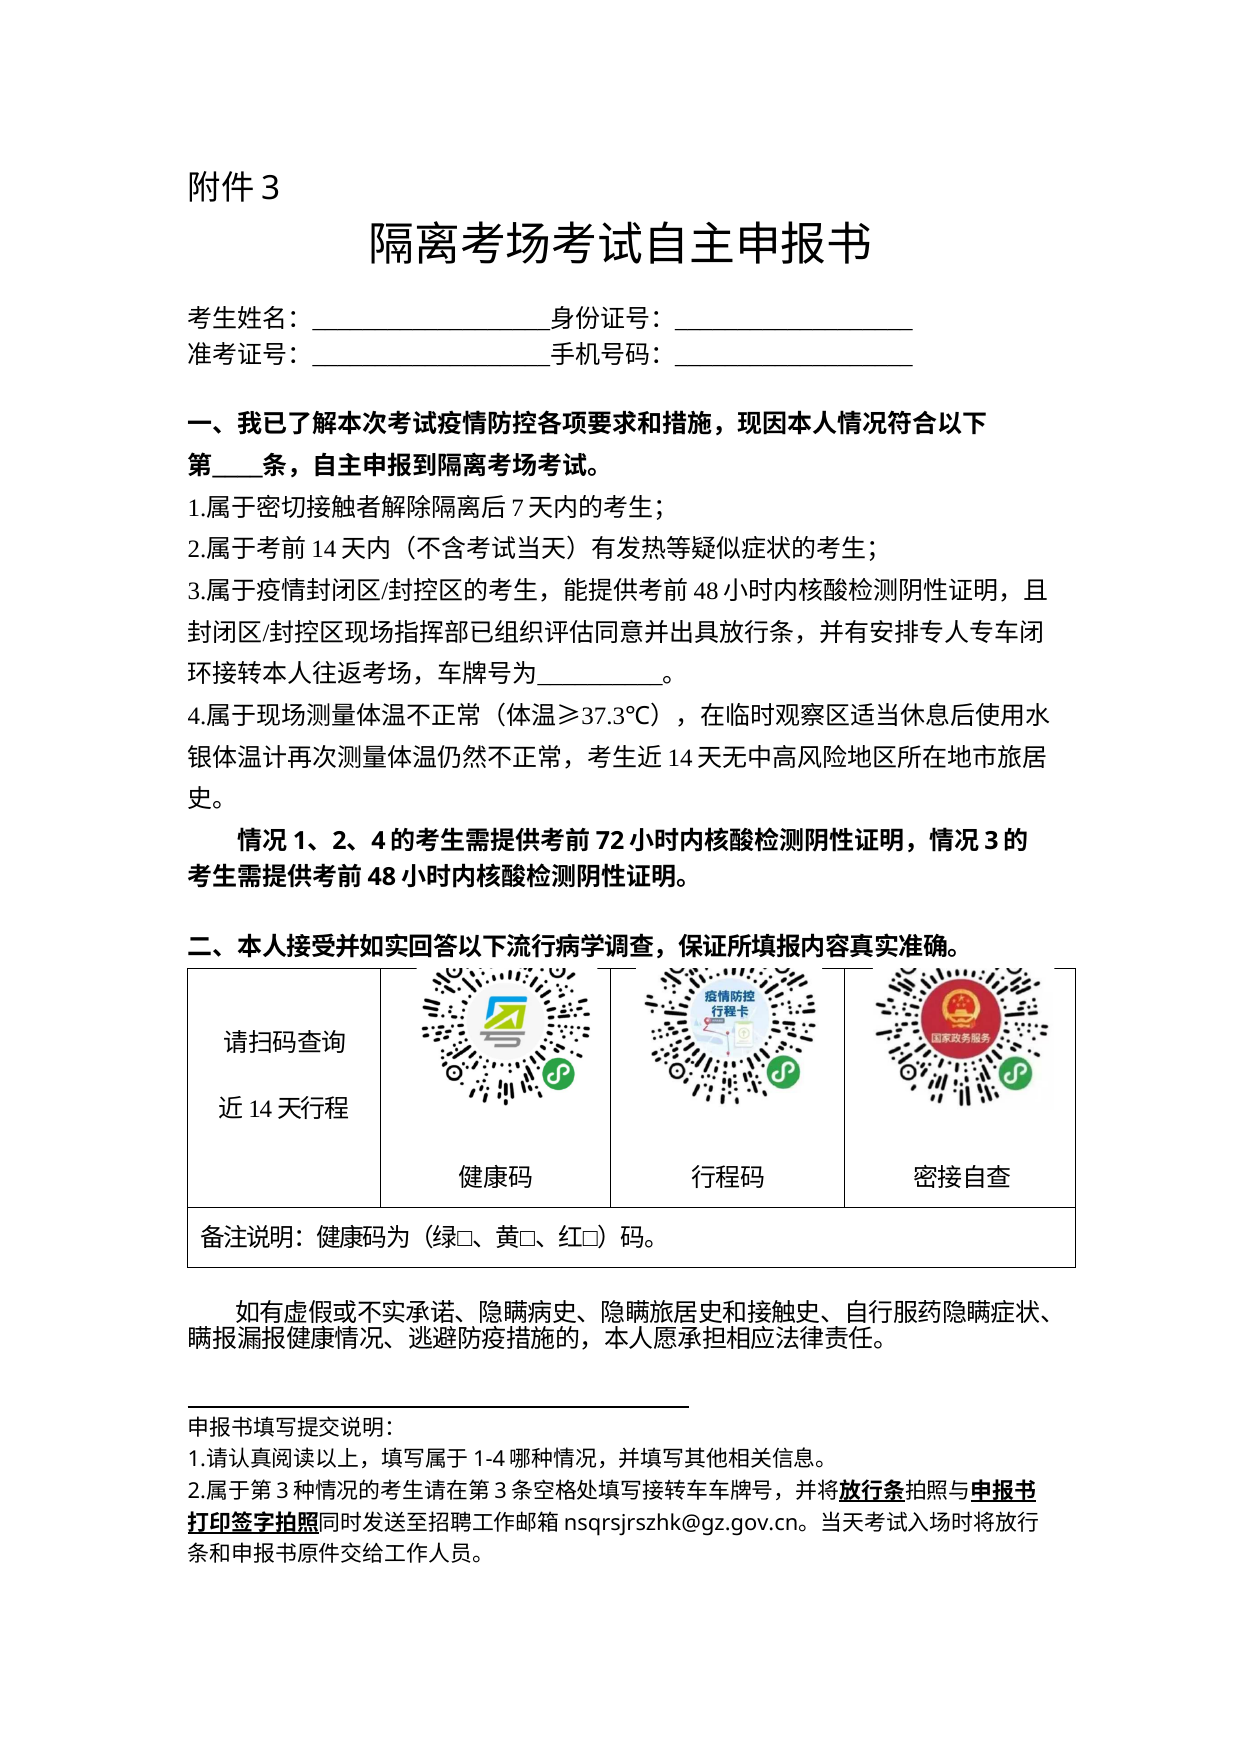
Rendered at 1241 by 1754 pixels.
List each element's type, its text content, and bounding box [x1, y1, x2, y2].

text 1.属于密切接触者解除隔离后7天内的考生； [187, 487, 1053, 523]
table_header 行程码 [611, 969, 844, 1206]
table_header 健康码 [381, 969, 610, 1206]
text 情况1、2、4的考生需提供考前72小时内核酸检测阴性证明，情况3的考生需提供考前48小时内核酸检测阴性证明。 [187, 821, 1048, 893]
text 3.属于疫情封闭区/封控区的考生，能提供考前48小时内核酸检测阴性证明，且封闭区/封控区现场指挥部已组织评估同意并出具放行条，并有安排专人专车闭环接转本人往返考场，车牌号为__________。 [187, 571, 1053, 690]
picture [416, 968, 598, 1108]
table_header 请扫码查询近14天行程 [188, 969, 380, 1206]
text 第____条，自主申报到隔离考场考试。 [187, 446, 1053, 482]
text 申报书填写提交说明： [187, 1409, 1053, 1441]
text 2.属于考前14天内（不含考试当天）有发热等疑似症状的考生； [187, 529, 1053, 565]
text 4.属于现场测量体温不正常（体温≥37.3℃），在临时观察区适当休息后使用水银体温计再次测量体温仍然不正常，考生近14天无中高风险地区所在地市旅居史。 [187, 696, 1053, 815]
text 隔离考场考试自主申报书 [187, 207, 1053, 273]
text 考生姓名：___________________身份证号：___________________ [187, 298, 1053, 335]
table_cell 备注说明：健康码为（绿□、黄□、红□）码。 [188, 1208, 1075, 1267]
text 1.请认真阅读以上，填写属于1-4哪种情况，并填写其他相关信息。 [187, 1441, 1053, 1473]
text 二、本人接受并如实回答以下流行病学调查，保证所填报内容真实准确。 [187, 926, 1053, 962]
text 如有虚假或不实承诺、隐瞒病史、隐瞒旅居史和接触史、自行服药隐瞒症状、瞒报漏报健康情况、逃避防疫措施的，本人愿承担相应法律责任。 [187, 1299, 1053, 1354]
picture [636, 968, 823, 1108]
text 2.属于第3种情况的考生请在第3条空格处填写接转车车牌号，并将放行条拍照与申报书打印签字拍照同时发送至招聘工作邮箱nsqrsjrszhk@gz.gov.cn。当天考试入场时将放行条和申报书原件交给工作人员。 [187, 1473, 1053, 1568]
picture [872, 968, 1055, 1110]
text 一、我已了解本次考试疫情防控各项要求和措施，现因本人情况符合以下 [187, 404, 1053, 440]
table_header 密接自查 [845, 969, 1075, 1206]
text 附件3 [187, 170, 1053, 207]
text 准考证号：___________________手机号码：___________________ [187, 335, 1053, 371]
